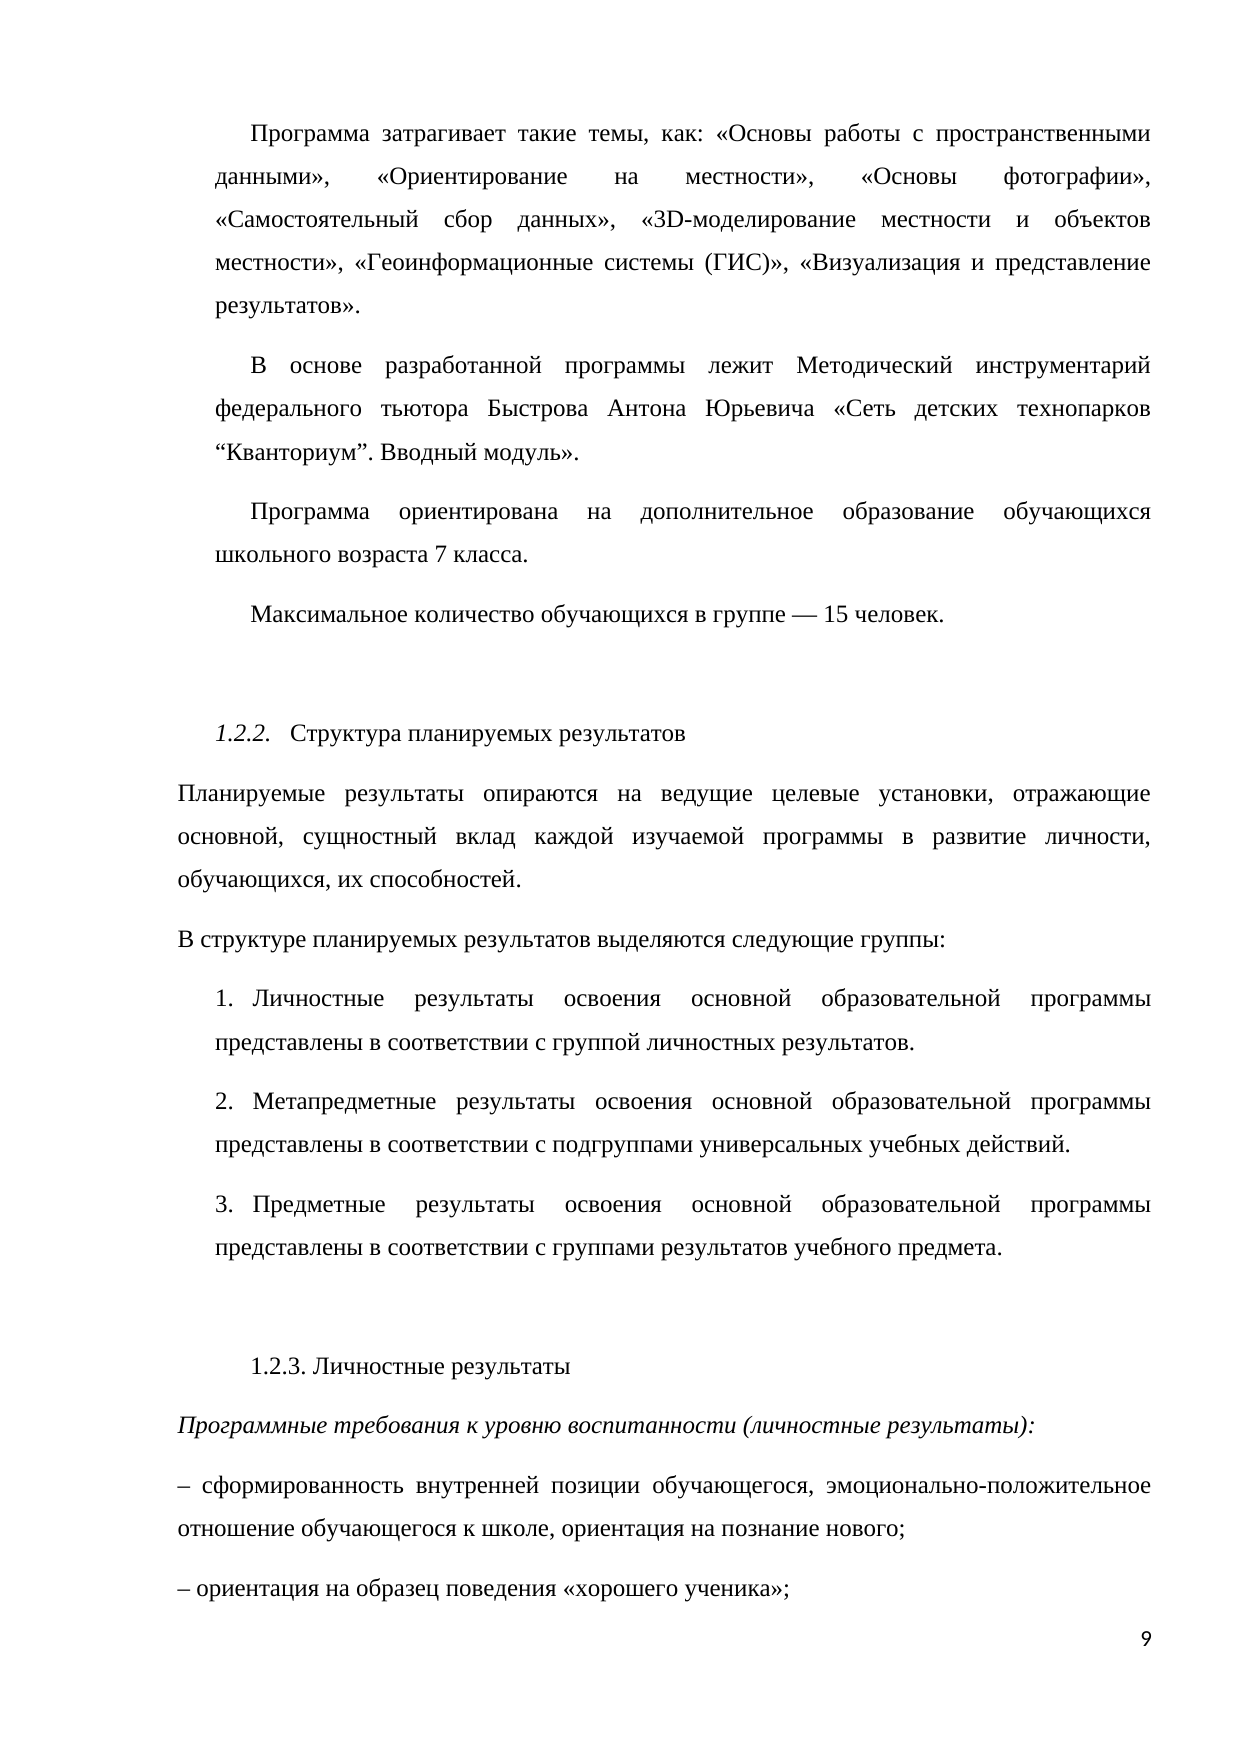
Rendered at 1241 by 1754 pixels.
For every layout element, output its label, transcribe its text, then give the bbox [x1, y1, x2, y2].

text 1. Личностные результаты освоения основной образовательной программы представлены в соответствии с группой личностных результатов. [215, 983, 1152, 1055]
text 1.2.2. Структура планируемых результатов [215, 718, 1152, 747]
text 3. Предметные результаты освоения основной образовательной программы представлены в соответствии с группами результатов учебного предмета. [215, 1189, 1152, 1261]
text 1.2.3. Личностные результаты [177, 1351, 1152, 1379]
text Программные требования к уровню воспитанности (личностные результаты): [177, 1411, 1152, 1439]
text В структуре планируемых результатов выделяются следующие группы: [177, 924, 1152, 952]
text В основе разработанной программы лежит Методический инструментарий федерального тьютора Быстрова Антона Юрьевича «Сеть детских технопарков “Кванториум”. Вводный модуль». [215, 350, 1152, 465]
text Программа затрагивает такие темы, как: «Основы работы с пространственными данными», «Ориентирование на местности», «Основы фотографии», «Самостоятельный сбор данных», «3D-моделирование местности и объектов местности», «Геоинформационные системы (ГИС)», «Визуализация и представление результатов». [215, 118, 1152, 319]
text – сформированность внутренней позиции обучающегося, эмоционально-положительное отношение обучающегося к школе, ориентация на познание нового; [177, 1470, 1152, 1542]
text Максимальное количество обучающихся в группе — 15 человек. [215, 599, 1152, 628]
text 2. Метапредметные результаты освоения основной образовательной программы представлены в соответствии с подгруппами универсальных учебных действий. [215, 1086, 1152, 1158]
text Планируемые результаты опираются на ведущие целевые установки, отражающие основной, сущностный вклад каждой изучаемой программы в развитие личности, обучающихся, их способностей. [177, 778, 1152, 893]
text – ориентация на образец поведения «хорошего ученика»; [177, 1573, 1152, 1602]
text Программа ориентирована на дополнительное образование обучающихся школьного возраста 7 класса. [215, 496, 1152, 568]
